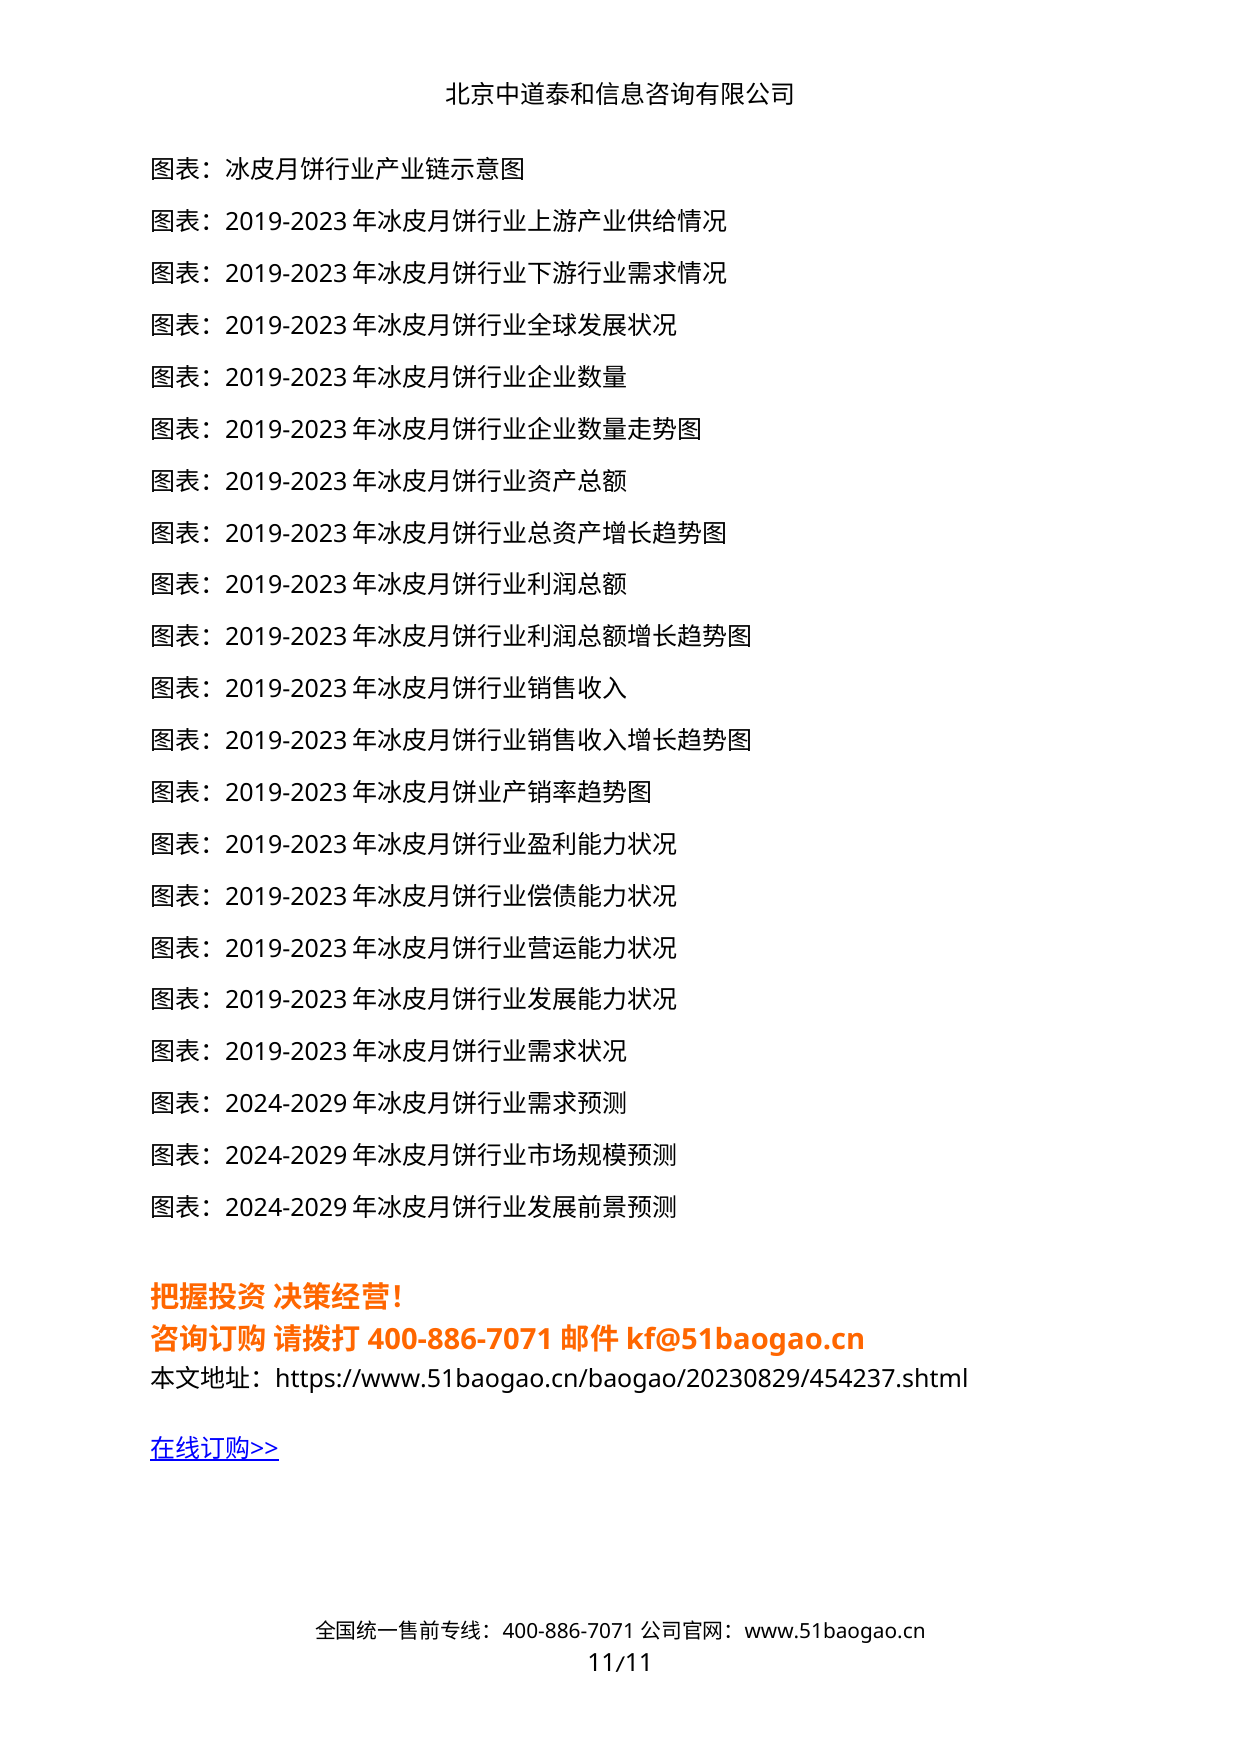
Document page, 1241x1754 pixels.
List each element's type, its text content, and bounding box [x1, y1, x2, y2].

text 图表：2019-2023年冰皮月饼行业偿债能力状况 [150, 876, 1090, 912]
text 把握投资 决策经营！咨询订购 请拨打 400-886-7071 邮件 kf@51baogao.cn本文地址：https://www.51baogao.cn/baogao/20230829/454237.shtml [150, 1239, 1090, 1394]
text 图表：2019-2023年冰皮月饼行业盈利能力状况 [150, 824, 1090, 861]
text 图表：2019-2023年冰皮月饼行业需求状况 [150, 1032, 1090, 1068]
text 图表：2024-2029年冰皮月饼行业发展前景预测 [150, 1187, 1090, 1224]
text 图表：2019-2023年冰皮月饼业产销率趋势图 [150, 772, 1090, 809]
text 图表：2019-2023年冰皮月饼行业利润总额增长趋势图 [150, 617, 1090, 653]
text 图表：2019-2023年冰皮月饼行业资产总额 [150, 461, 1090, 497]
text 图表：2019-2023年冰皮月饼行业企业数量 [150, 357, 1090, 394]
text 图表：2024-2029年冰皮月饼行业需求预测 [150, 1084, 1090, 1120]
text 图表：2019-2023年冰皮月饼行业总资产增长趋势图 [150, 513, 1090, 549]
text 图表：2019-2023年冰皮月饼行业利润总额 [150, 565, 1090, 601]
text 图表：2024-2029年冰皮月饼行业市场规模预测 [150, 1136, 1090, 1172]
text 图表：2019-2023年冰皮月饼行业营运能力状况 [150, 928, 1090, 964]
text 在线订购>> [150, 1394, 1090, 1465]
text 图表：2019-2023年冰皮月饼行业下游行业需求情况 [150, 254, 1090, 290]
text 图表：2019-2023年冰皮月饼行业全球发展状况 [150, 306, 1090, 342]
text 图表：2019-2023年冰皮月饼行业发展能力状况 [150, 980, 1090, 1016]
text 图表：2019-2023年冰皮月饼行业上游产业供给情况 [150, 202, 1090, 238]
text 图表：2019-2023年冰皮月饼行业企业数量走势图 [150, 409, 1090, 446]
text 图表：冰皮月饼行业产业链示意图 [150, 150, 1090, 186]
text 图表：2019-2023年冰皮月饼行业销售收入 [150, 669, 1090, 705]
text 图表：2019-2023年冰皮月饼行业销售收入增长趋势图 [150, 721, 1090, 757]
